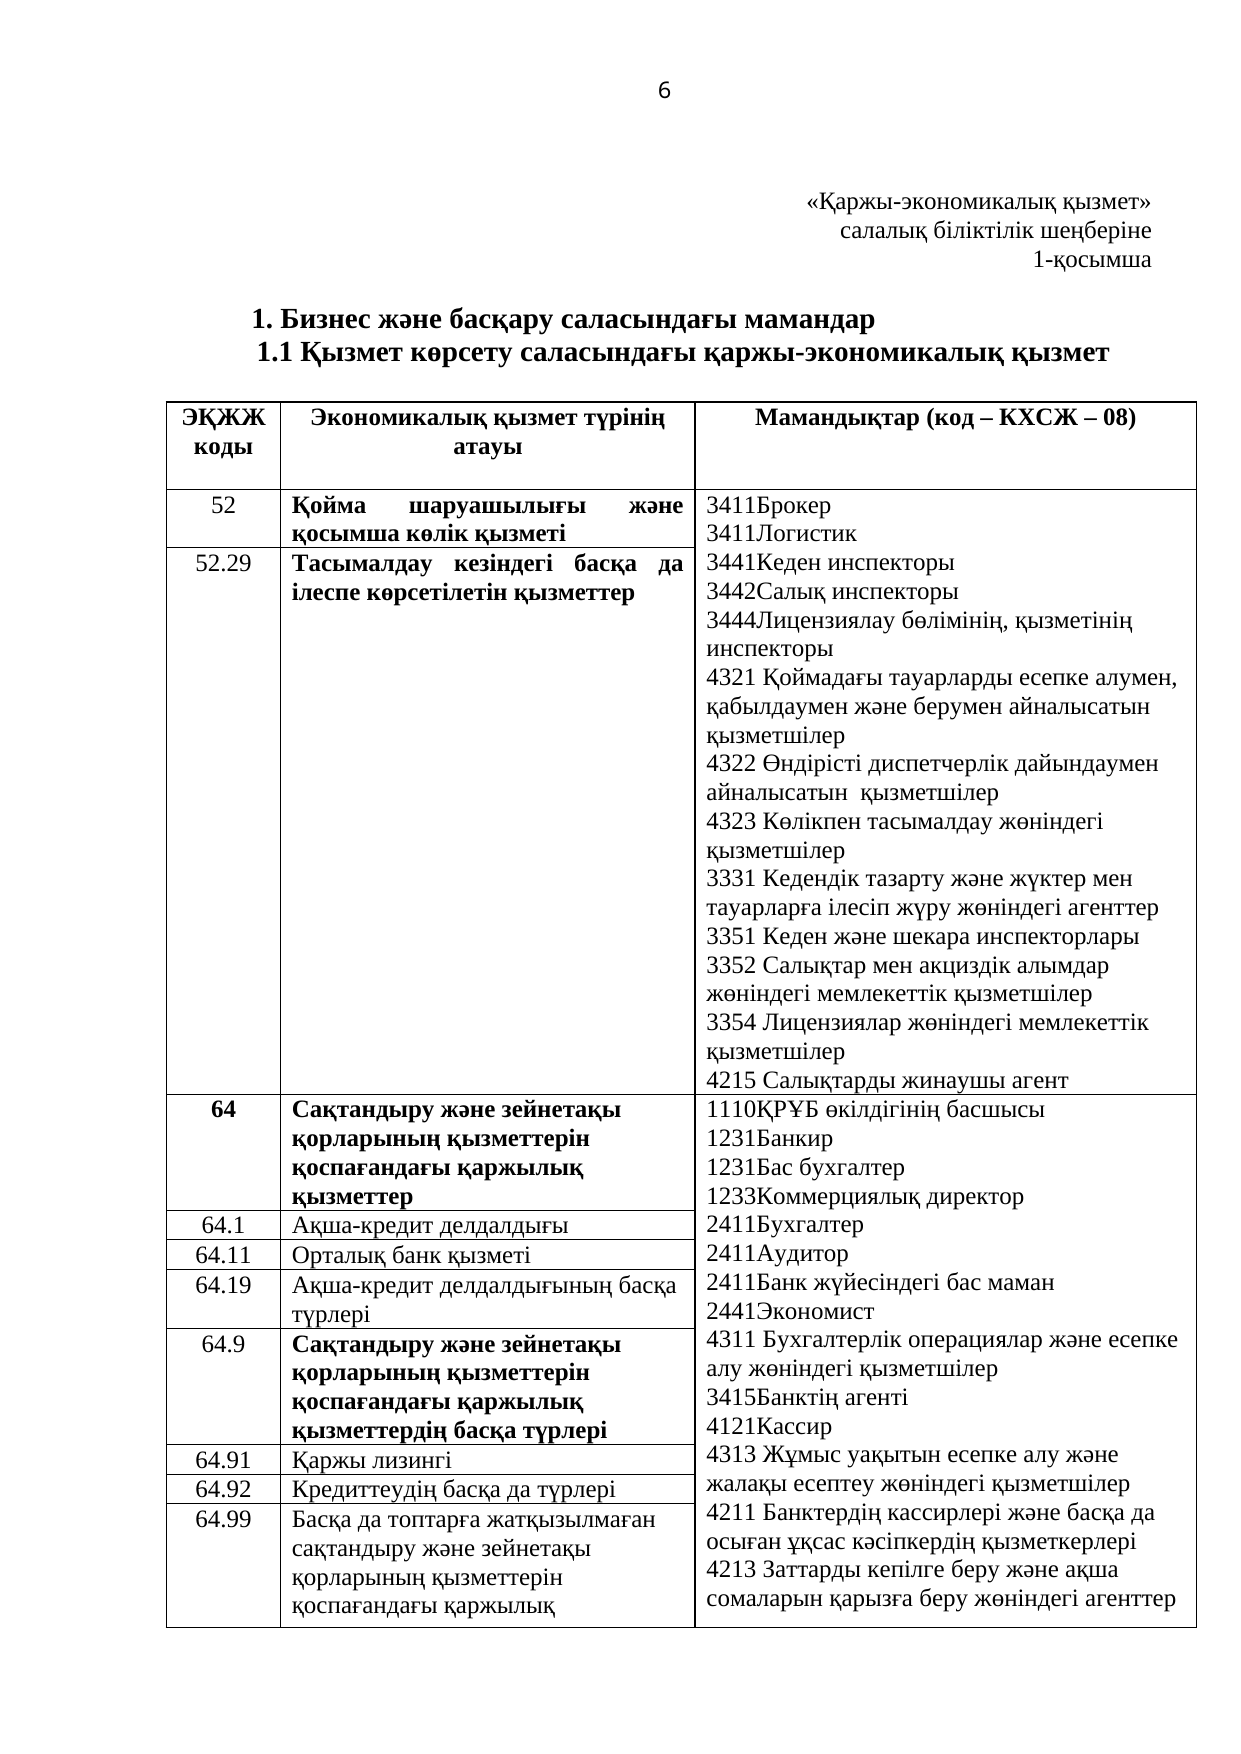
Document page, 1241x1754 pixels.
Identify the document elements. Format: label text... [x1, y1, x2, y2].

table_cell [281, 1504, 694, 1627]
table_cell 64.11 [167, 1240, 280, 1269]
table_cell 64.9 [167, 1329, 280, 1444]
table_cell 52.29 [167, 548, 280, 1093]
table_cell 64.91 [167, 1445, 280, 1473]
text салалық біліктілік шеңберіне [721, 215, 1152, 244]
table_header Экономикалық қызмет түрінің атауы [281, 403, 694, 489]
table_cell Сақтандыру және зейнетақы қорларының қызметтерін қоспағандағы қаржылық қызметтердің басқа түрлері [281, 1329, 694, 1444]
table_cell 52 [167, 490, 280, 547]
text «Қаржы-экономикалық қызмет» [721, 186, 1152, 215]
table_cell Ақша-кредит делдалдығы [281, 1211, 694, 1239]
table_cell 64.1 [167, 1211, 280, 1239]
table_cell 64.92 [167, 1475, 280, 1503]
text 1.1 Қызмет көрсету саласындағы қаржы-экономикалық қызмет [215, 334, 1152, 368]
table_cell Орталық банк қызметі [281, 1240, 694, 1269]
table_cell 64.19 [167, 1270, 280, 1328]
text 1-қосымша [721, 244, 1152, 273]
table_cell Кредиттеудің басқа да түрлері [281, 1475, 694, 1503]
table_header ЭҚЖЖ коды [167, 403, 280, 489]
table_cell Тасымалдау кезіндегі басқа да ілеспе көрсетілетін қызметтер [281, 548, 694, 1093]
table_cell Қаржы лизингі [281, 1445, 694, 1473]
table_cell Қойма шаруашылығы және қосымша көлік қызметі [281, 490, 694, 547]
table_cell 3411Брокер 3411Логистик 3441Кеден инспекторы 3442Салық инспекторы 3444Лицензиялау бөлімінің, қызметінің инспекторы 4321 Қоймадағы тауарларды есепке алумен, қабылдаумен және берумен айналысатын қызметшілер 4322 Өндірісті диспетчерлік дайындаумен айналысатын қызметшілер 4323 Көлікпен тасымалдау жөніндегі қызметшілер 3331 Кедендік тазарту және жүктер мен тауарларға ілесіп жүру жөніндегі агенттер 3351 Кеден және шекара инспекторлары 3352 Салықтар мен акциздік алымдар жөніндегі мемлекеттік қызметшілер 3354 Лицензиялар жөніндегі мемлекеттік қызметшілер 4215 Салықтарды жинаушы агент [696, 490, 1196, 1093]
table_cell 64 [167, 1095, 280, 1209]
table_cell 64.99 [167, 1504, 280, 1627]
table_header Мамандықтар (код – КХСЖ – 08) [696, 403, 1196, 489]
table_cell Ақша-кредит делдалдығының басқа түрлері [281, 1270, 694, 1328]
text 1. Бизнес және басқару саласындағы мамандар [177, 301, 1152, 334]
table_cell Сақтандыру және зейнетақы қорларының қызметтерін қоспағандағы қаржылық қызметтер [281, 1095, 694, 1209]
table_cell 1110ҚРҰБ өкілдігінің басшысы 1231Банкир 1231Бас бухгалтер 1233Коммерциялық директор 2411Бухгалтер 2411Аудитор 2411Банк жүйесіндегі бас маман 2441Экономист 4311 Бухгалтерлік операциялар және есепке алу жөніндегі қызметшілер 3415Банктің агенті 4121Кассир 4313 Жұмыс уақытын есепке алу және жалақы есептеу жөніндегі қызметшілер 4211 Банктердің кассирлері және басқа да осыған ұқсас кәсіпкердің қызметкерлері 4213 Заттарды кепілге беру және ақша сомаларын қарызға беру жөніндегі агенттер 4214 Коллекторлық фирмалардың қызметшілері және берешек пен төлемдерді жинау жөніндегі ұқсас кәсіптер қызметкерлері [696, 1095, 1196, 1627]
